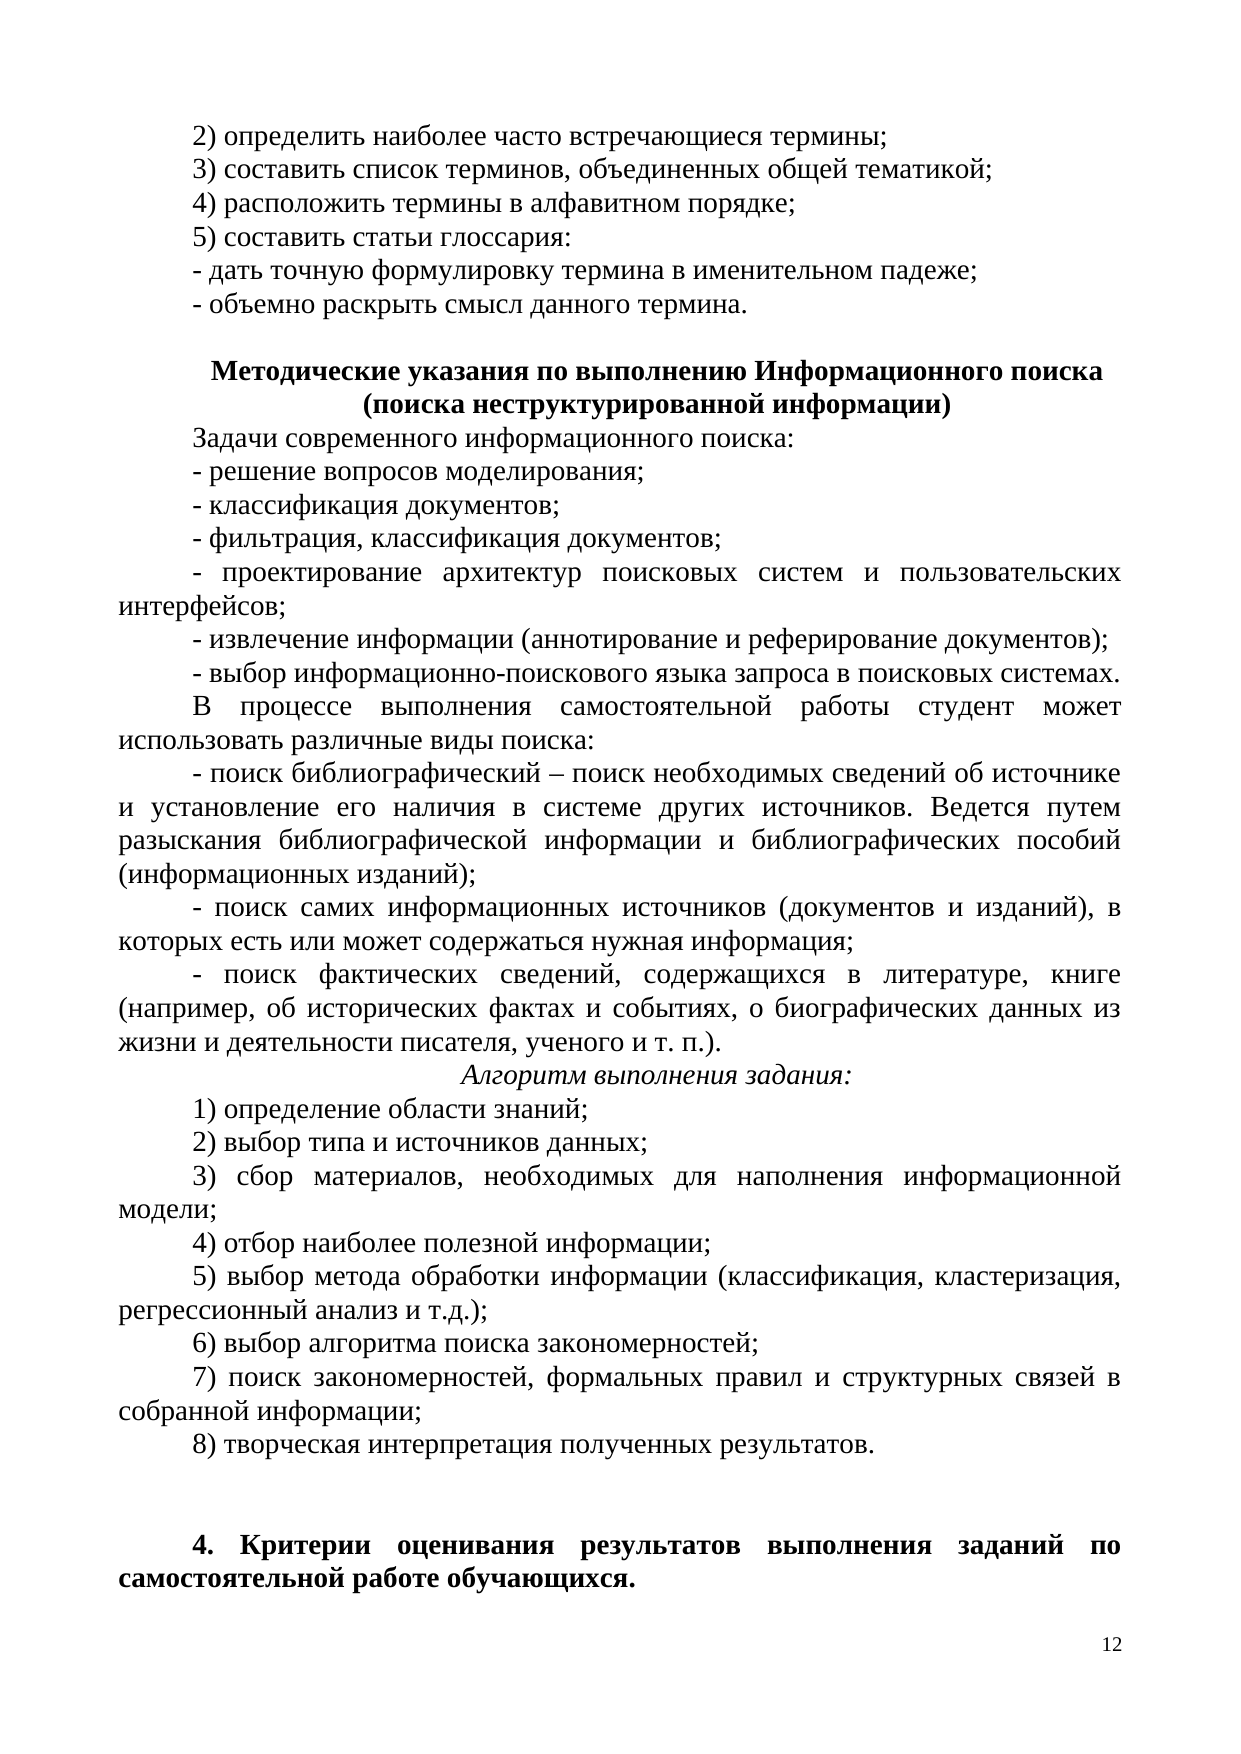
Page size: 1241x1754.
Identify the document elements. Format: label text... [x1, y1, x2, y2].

text - объемно раскрыть смысл данного термина. [118, 286, 1122, 319]
text - классификация документов; [118, 487, 1122, 521]
text - фильтрация, классификация документов; [118, 521, 1122, 554]
text 6) выбор алгоритма поиска закономерностей; [118, 1326, 1122, 1359]
text 2) выбор типа и источников данных; [118, 1124, 1122, 1158]
text 5) составить статьи глоссария: [118, 219, 1122, 252]
text 2) определить наиболее часто встречающиеся термины; [118, 118, 1122, 152]
text В процессе выполнения самостоятельной работы студент может использовать различные виды поиска: [118, 688, 1122, 755]
text - извлечение информации (аннотирование и реферирование документов); [118, 621, 1122, 655]
text (поиска неструктурированной информации) [118, 386, 1122, 420]
text 4) отбор наиболее полезной информации; [118, 1225, 1122, 1258]
text Алгоритм выполнения задания: [118, 1057, 1122, 1091]
text - решение вопросов моделирования; [118, 453, 1122, 487]
text 4. Критерии оценивания результатов выполнения заданий по самостоятельной работе обучающихся. [118, 1527, 1122, 1594]
text - поиск библиографический – поиск необходимых сведений об источнике и установление его наличия в системе других источников. Ведется путем разыскания библиографической информации и библиографических пособий (информационных изданий); [118, 755, 1122, 889]
text - поиск самих информационных источников (документов и изданий), в которых есть или может содержаться нужная информация; [118, 889, 1122, 957]
text - выбор информационно-поискового языка запроса в поисковых системах. [118, 655, 1122, 688]
text 3) сбор материалов, необходимых для наполнения информационной модели; [118, 1158, 1122, 1225]
text - дать точную формулировку термина в именительном падеже; [118, 252, 1122, 286]
text 5) выбор метода обработки информации (классификация, кластеризация, регрессионный анализ и т.д.); [118, 1258, 1122, 1326]
text 3) составить список терминов, объединенных общей тематикой; [118, 152, 1122, 185]
text Задачи современного информационного поиска: [118, 420, 1122, 453]
text Методические указания по выполнению Информационного поиска [118, 353, 1122, 386]
text 7) поиск закономерностей, формальных правил и структурных связей в собранной информации; [118, 1359, 1122, 1426]
text 8) творческая интерпретация полученных результатов. [118, 1426, 1122, 1460]
text - проектирование архитектур поисковых систем и пользовательских интерфейсов; [118, 554, 1122, 621]
text - поиск фактических сведений, содержащихся в литературе, книге (например, об исторических фактах и событиях, о биографических данных из жизни и деятельности писателя, ученого и т. п.). [118, 957, 1122, 1057]
text 1) определение области знаний; [118, 1091, 1122, 1124]
text 4) расположить термины в алфавитном порядке; [118, 185, 1122, 219]
